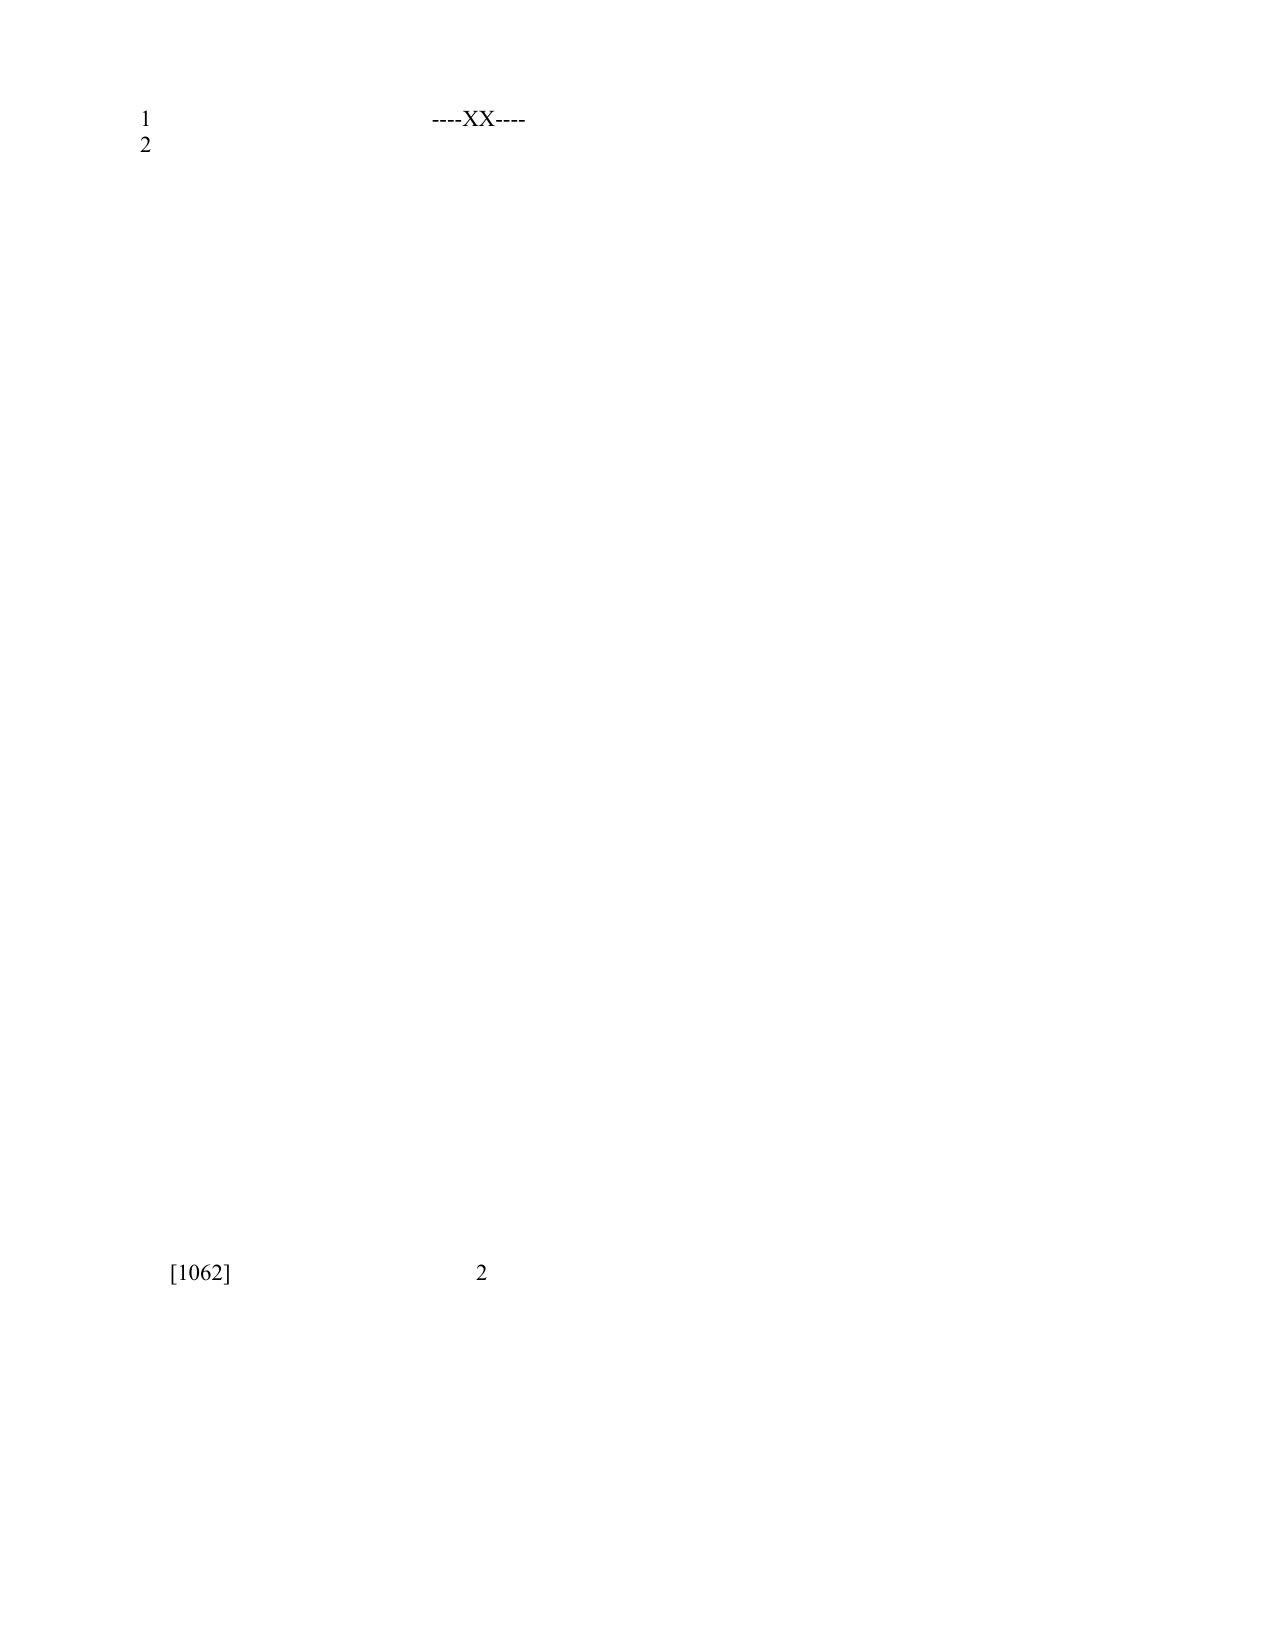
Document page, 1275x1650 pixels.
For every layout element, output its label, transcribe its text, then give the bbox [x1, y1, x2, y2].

text ----XX---- [169, 105, 787, 131]
